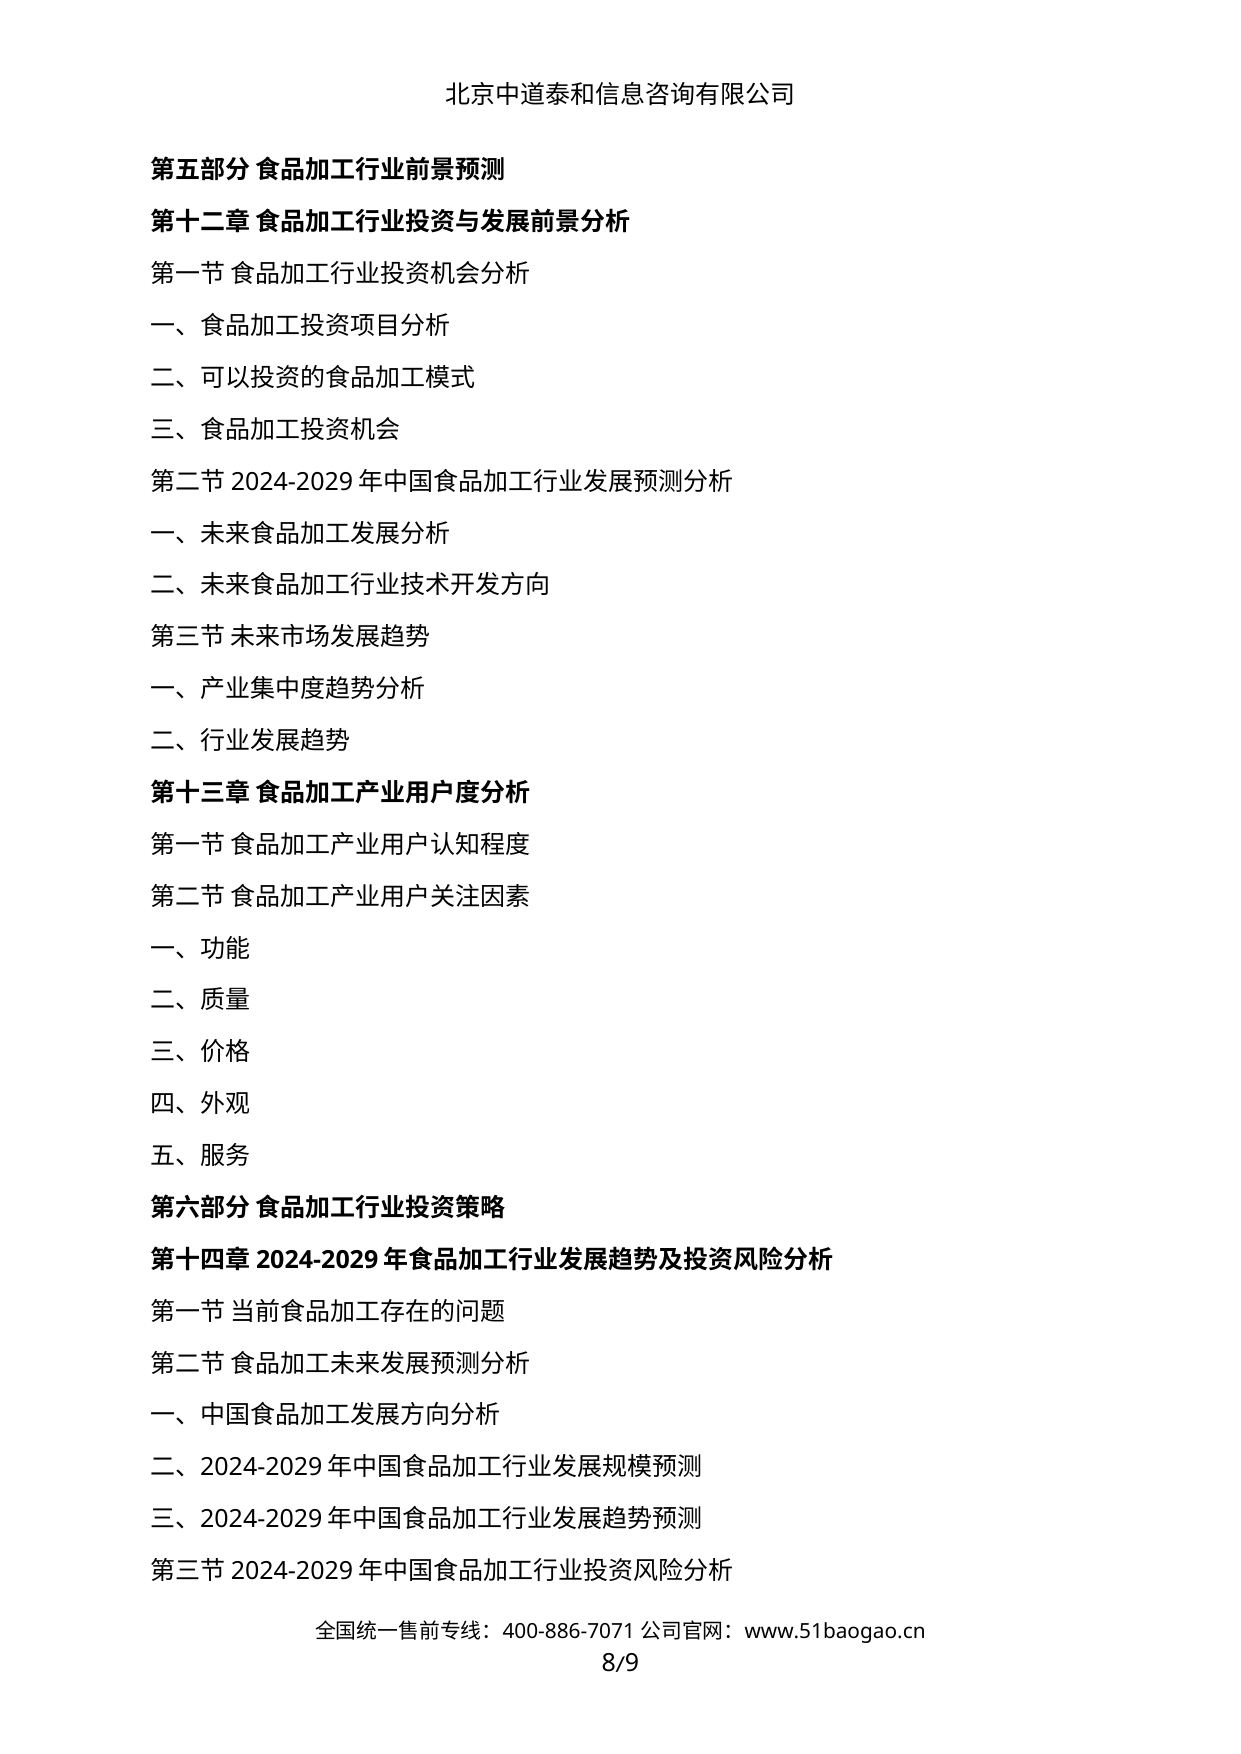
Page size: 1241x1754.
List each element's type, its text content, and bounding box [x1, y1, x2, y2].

text 二、行业发展趋势 [150, 721, 1090, 757]
text 第二节 食品加工未来发展预测分析 [150, 1343, 1090, 1379]
text 五、服务 [150, 1136, 1090, 1172]
text 一、中国食品加工发展方向分析 [150, 1395, 1090, 1431]
text 第三节 2024-2029年中国食品加工行业投资风险分析 [150, 1551, 1090, 1587]
text 第二节 食品加工产业用户关注因素 [150, 876, 1090, 912]
text 第一节 食品加工行业投资机会分析 [150, 254, 1090, 290]
text 二、未来食品加工行业技术开发方向 [150, 565, 1090, 601]
text 第十三章 食品加工产业用户度分析 [150, 772, 1090, 809]
text 第十二章 食品加工行业投资与发展前景分析 [150, 202, 1090, 238]
text 二、可以投资的食品加工模式 [150, 357, 1090, 394]
text 第二节 2024-2029年中国食品加工行业发展预测分析 [150, 461, 1090, 497]
text 二、2024-2029年中国食品加工行业发展规模预测 [150, 1447, 1090, 1483]
text 第十四章 2024-2029年食品加工行业发展趋势及投资风险分析 [150, 1239, 1090, 1276]
text 一、未来食品加工发展分析 [150, 513, 1090, 549]
text 第六部分 食品加工行业投资策略 [150, 1187, 1090, 1224]
text 第一节 食品加工产业用户认知程度 [150, 824, 1090, 861]
text 第三节 未来市场发展趋势 [150, 617, 1090, 653]
text 三、价格 [150, 1032, 1090, 1068]
text 第五部分 食品加工行业前景预测 [150, 150, 1090, 186]
text 三、食品加工投资机会 [150, 409, 1090, 446]
text 一、功能 [150, 928, 1090, 964]
text 二、质量 [150, 980, 1090, 1016]
text 一、食品加工投资项目分析 [150, 306, 1090, 342]
text 第一节 当前食品加工存在的问题 [150, 1291, 1090, 1327]
text 三、2024-2029年中国食品加工行业发展趋势预测 [150, 1499, 1090, 1535]
text 四、外观 [150, 1084, 1090, 1120]
text 一、产业集中度趋势分析 [150, 669, 1090, 705]
